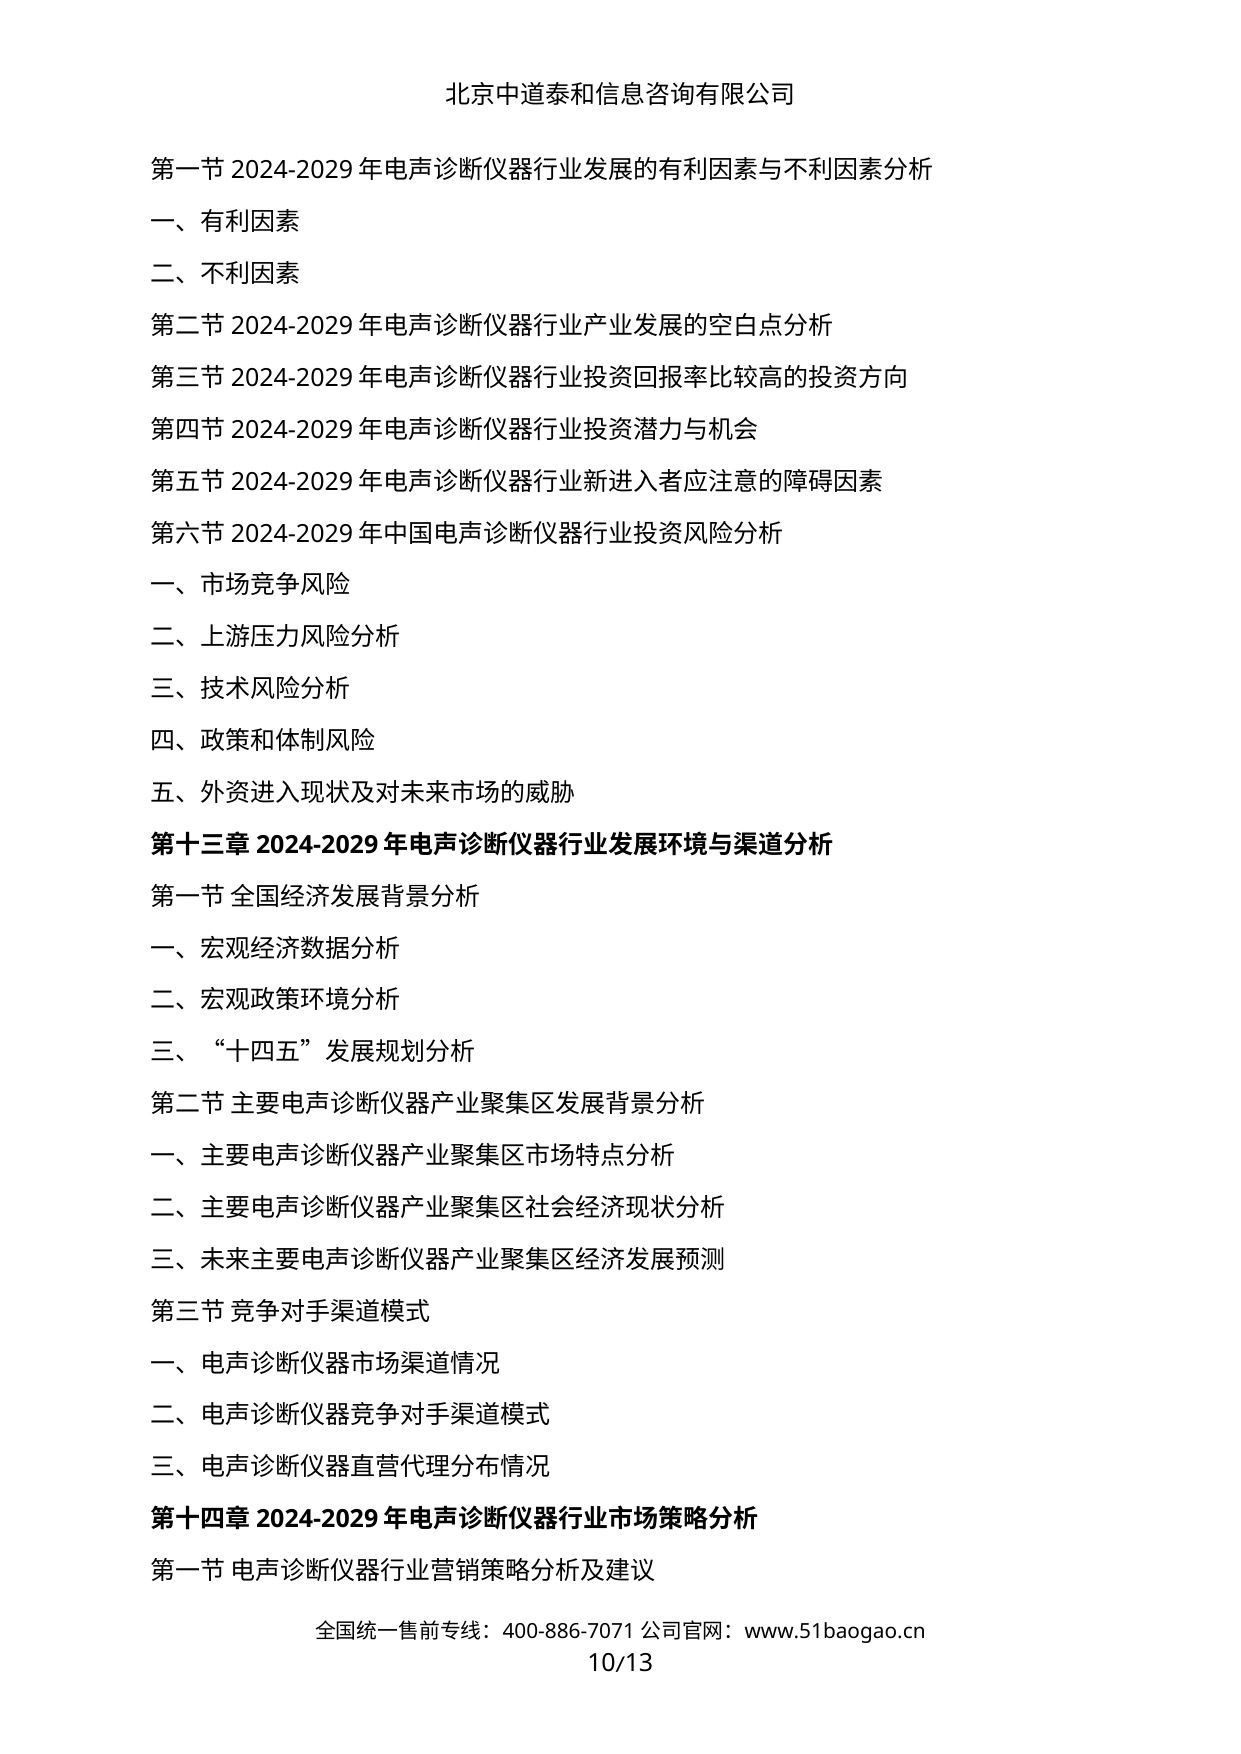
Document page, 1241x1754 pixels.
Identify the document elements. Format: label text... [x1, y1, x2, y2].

text 三、技术风险分析 [150, 669, 1090, 705]
text 三、未来主要电声诊断仪器产业聚集区经济发展预测 [150, 1239, 1090, 1276]
text 第一节 全国经济发展背景分析 [150, 876, 1090, 912]
text 一、市场竞争风险 [150, 565, 1090, 601]
text 一、主要电声诊断仪器产业聚集区市场特点分析 [150, 1136, 1090, 1172]
text 第三节 2024-2029年电声诊断仪器行业投资回报率比较高的投资方向 [150, 357, 1090, 394]
text 第十三章 2024-2029年电声诊断仪器行业发展环境与渠道分析 [150, 824, 1090, 861]
text 第一节 2024-2029年电声诊断仪器行业发展的有利因素与不利因素分析 [150, 150, 1090, 186]
text 第四节 2024-2029年电声诊断仪器行业投资潜力与机会 [150, 409, 1090, 446]
text 第六节 2024-2029年中国电声诊断仪器行业投资风险分析 [150, 513, 1090, 549]
text 第一节 电声诊断仪器行业营销策略分析及建议 [150, 1551, 1090, 1587]
text 三、“十四五”发展规划分析 [150, 1032, 1090, 1068]
text 二、不利因素 [150, 254, 1090, 290]
text 一、电声诊断仪器市场渠道情况 [150, 1343, 1090, 1379]
text 第五节 2024-2029年电声诊断仪器行业新进入者应注意的障碍因素 [150, 461, 1090, 497]
text 一、宏观经济数据分析 [150, 928, 1090, 964]
text 第三节 竞争对手渠道模式 [150, 1291, 1090, 1327]
text 二、上游压力风险分析 [150, 617, 1090, 653]
text 二、宏观政策环境分析 [150, 980, 1090, 1016]
text 二、主要电声诊断仪器产业聚集区社会经济现状分析 [150, 1187, 1090, 1224]
text 二、电声诊断仪器竞争对手渠道模式 [150, 1395, 1090, 1431]
text 四、政策和体制风险 [150, 721, 1090, 757]
text 一、有利因素 [150, 202, 1090, 238]
text 五、外资进入现状及对未来市场的威胁 [150, 772, 1090, 809]
text 第十四章 2024-2029年电声诊断仪器行业市场策略分析 [150, 1499, 1090, 1535]
text 第二节 主要电声诊断仪器产业聚集区发展背景分析 [150, 1084, 1090, 1120]
text 三、电声诊断仪器直营代理分布情况 [150, 1447, 1090, 1483]
text 第二节 2024-2029年电声诊断仪器行业产业发展的空白点分析 [150, 306, 1090, 342]
